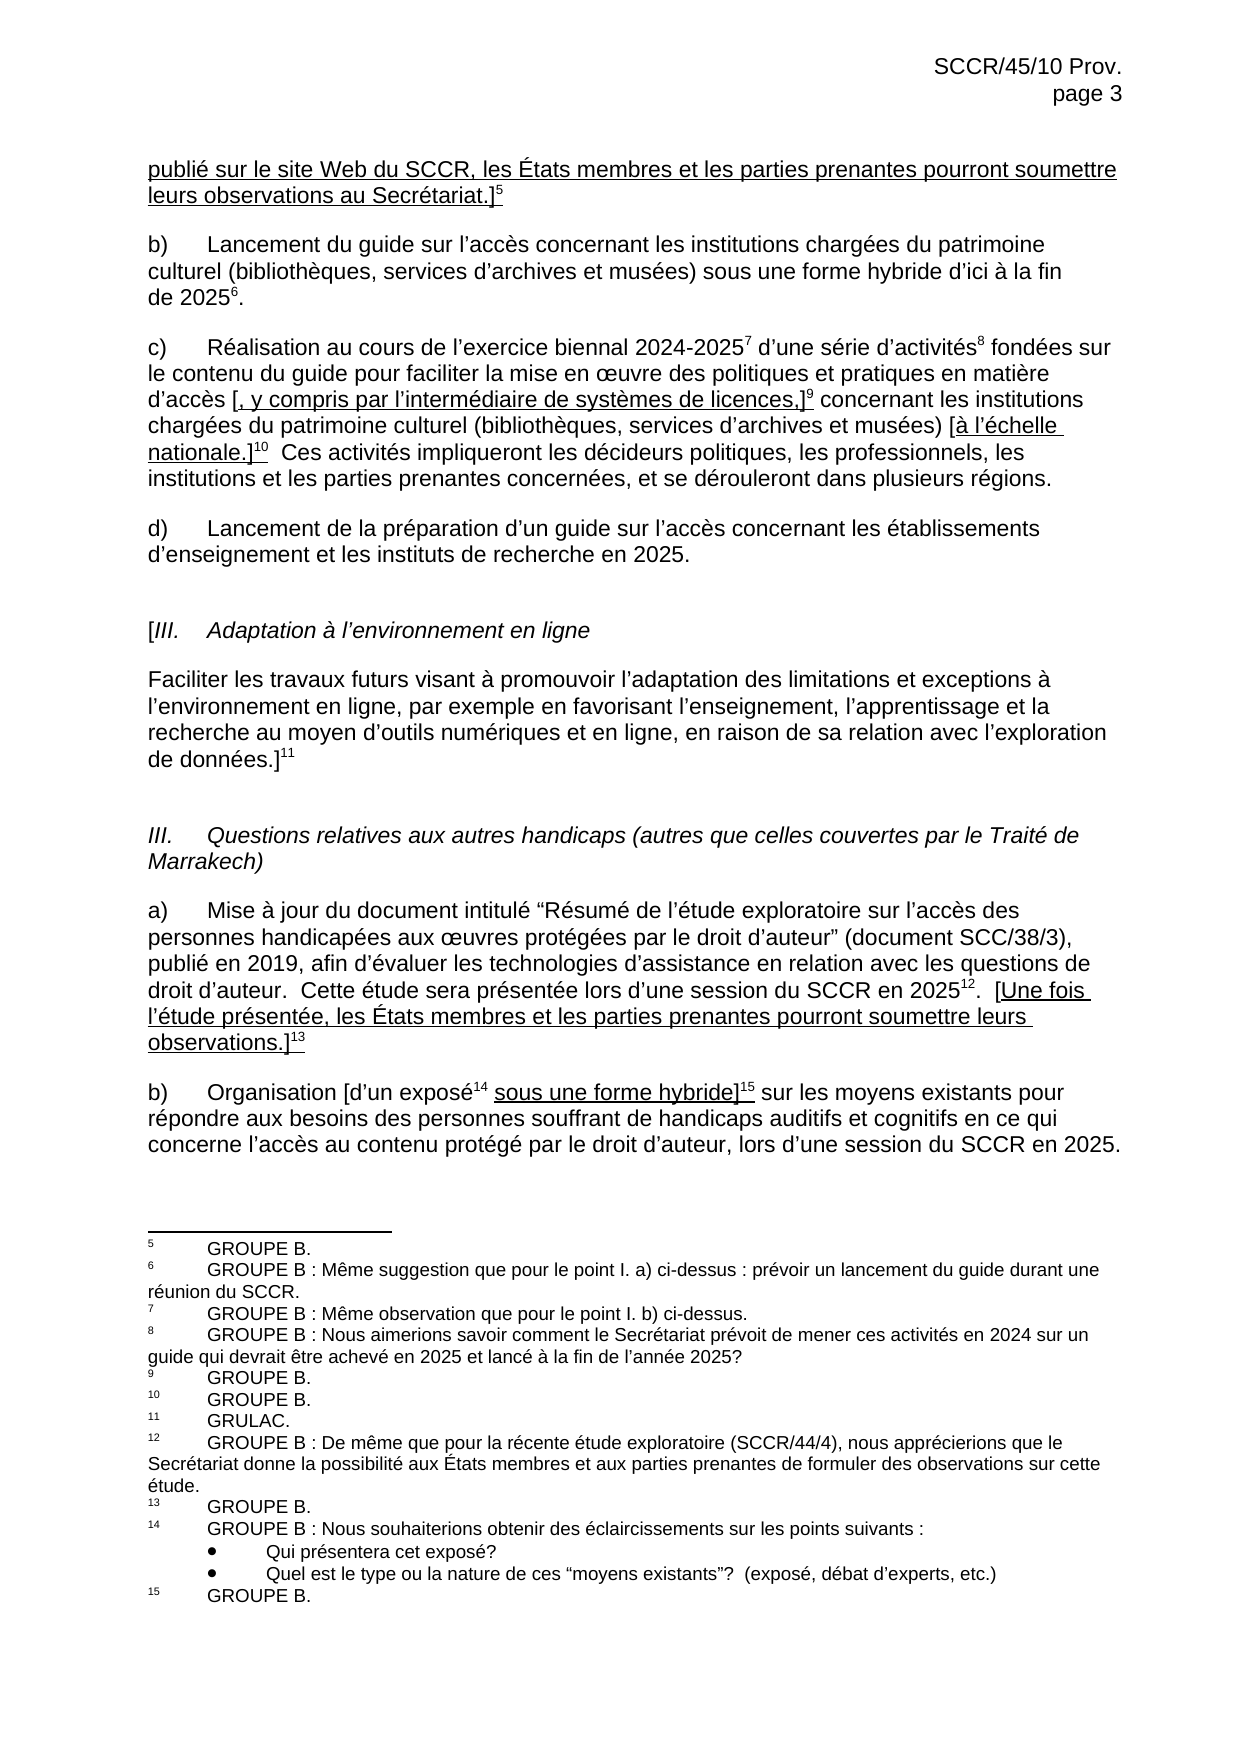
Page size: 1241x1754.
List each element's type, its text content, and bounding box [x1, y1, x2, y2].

text a) Mise à jour du document intitulé “Résumé de l’étude exploratoire sur l’accès des personnes handicapées aux œuvres protégées par le droit d’auteur” (document SCC/38/3), publié en 2019, afin d’évaluer les technologies d’assistance en relation avec les questions de droit d’auteur. Cette étude sera présentée lors d’une session du SCCR en 2025. [Une fois l’étude présentée, les États membres et les parties prenantes pourront soumettre leurs observations.] [148, 897, 1122, 1056]
text d) Lancement de la préparation d’un guide sur l’accès concernant les établissements d’enseignement et les instituts de recherche en 2025. [148, 514, 1122, 567]
text b) Organisation [d’un exposé sous une forme hybride] sur les moyens existants pour répondre aux besoins des personnes souffrant de handicaps auditifs et cognitifs en ce qui concerne l’accès au contenu protégé par le droit d’auteur, lors d’une session du SCCR en 2025. [148, 1078, 1122, 1158]
text b) Lancement du guide sur l’accès concernant les institutions chargées du patrimoine culturel (bibliothèques, services d’archives et musées) sous une forme hybride d’ici à la fin de 2025. [148, 231, 1122, 311]
text Faciliter les travaux futurs visant à promouvoir l’adaptation des limitations et exceptions à l’environnement en ligne, par exemple en favorisant l’enseignement, l’apprentissage et la recherche au moyen d’outils numériques et en ligne, en raison de sa relation avec l’exploration de données.] [148, 666, 1122, 772]
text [148, 156, 1122, 208]
text [III. Adaptation à l’environnement en ligne [148, 617, 1122, 643]
text c) Réalisation au cours de l’exercice biennal 2024-2025 d’une série d’activités fondées sur le contenu du guide pour faciliter la mise en œuvre des politiques et pratiques en matière d’accès [, y compris par l’intermédiaire de systèmes de licences,] concernant les institutions chargées du patrimoine culturel (bibliothèques, services d’archives et musées) [à l’échelle nationale.] Ces activités impliqueront les décideurs politiques, les professionnels, les institutions et les parties prenantes concernées, et se dérouleront dans plusieurs régions. [148, 333, 1122, 492]
text III. Questions relatives aux autres handicaps (autres que celles couvertes par le Traité de Marrakech) [148, 822, 1122, 874]
